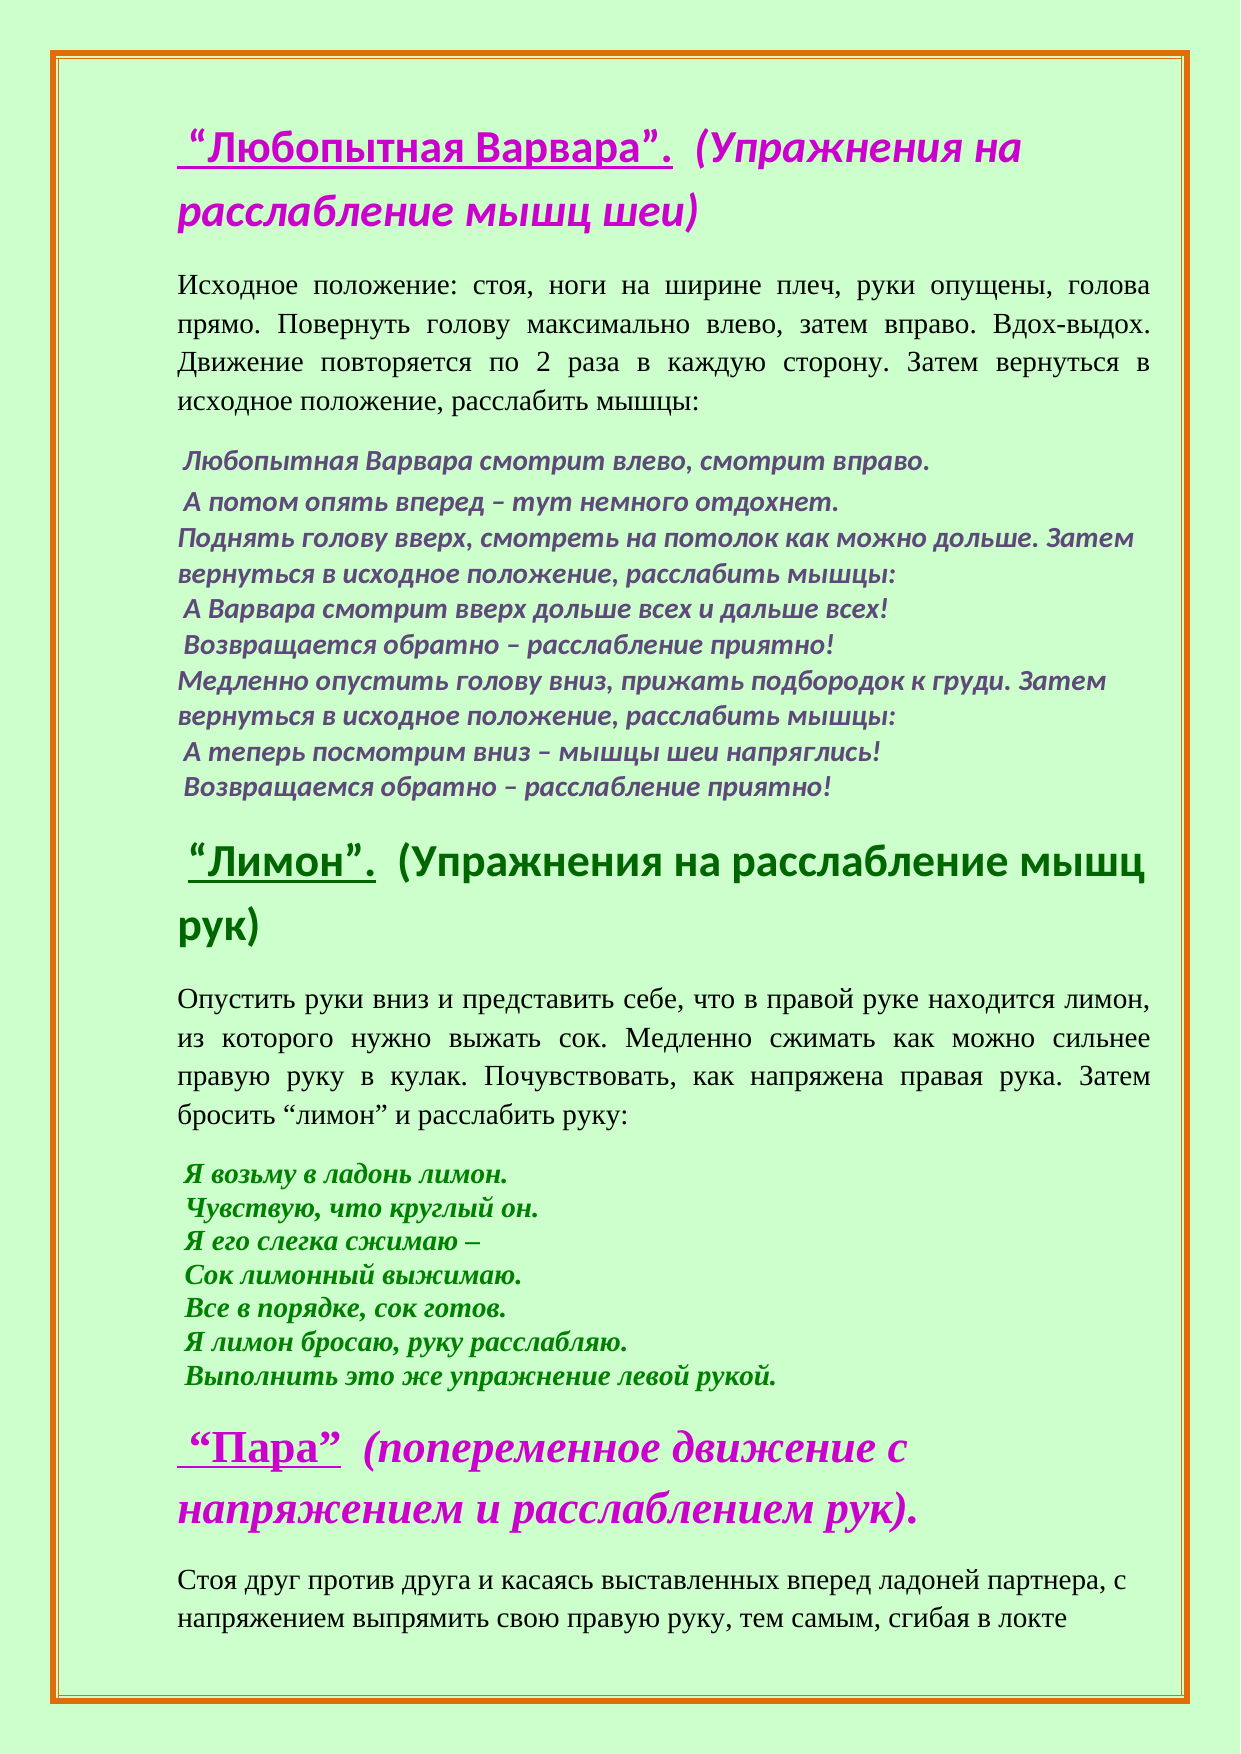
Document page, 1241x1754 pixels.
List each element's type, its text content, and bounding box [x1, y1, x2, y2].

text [177, 1562, 1152, 1634]
text А теперь посмотрим вниз – мышцы шеи напряглись! [177, 733, 1152, 768]
text Я его слегка сжимаю – [177, 1223, 1152, 1257]
text Любопытная Варвара смотрит влево, смотрит вправо. [177, 442, 1152, 478]
text “Лимон”. (Упражнения на расслабление мышц рук) [177, 832, 1152, 952]
text А потом опять вперед – тут немного отдохнет. [177, 483, 1152, 519]
text Возвращается обратно – расслабление приятно! [177, 626, 1152, 662]
text Чувствую, что круглый он. [177, 1190, 1152, 1223]
text Возвращаемся обратно – расслабление приятно! [177, 768, 1152, 804]
text Исходное положение: стоя, ноги на ширине плеч, руки опущены, голова прямо. Повернуть голову максимально влево, затем вправо. Вдох-выдох. Движение повторяется по 2 раза в каждую сторону. Затем вернуться в исходное положение, расслабить мышцы: [177, 267, 1152, 417]
text Я лимон бросаю, руку расслабляю. [177, 1324, 1152, 1358]
text Опустить руки вниз и представить себе, что в правой руке находится лимон, из которого нужно выжать сок. Медленно сжимать как можно сильнее правую руку в кулак. Почувствовать, как напряжена правая рука. Затем бросить “лимон” и расслабить руку: [177, 981, 1152, 1131]
text Все в порядке, сок готов. [177, 1291, 1152, 1324]
text Я возьму в ладонь лимон. [177, 1156, 1152, 1190]
text “Любопытная Варвара”. (Упражнения на расслабление мышц шеи) [177, 118, 1152, 238]
text Выполнить это же упражнение левой рукой. [177, 1358, 1152, 1391]
text А Варвара смотрит вверх дольше всех и дальше всех! [177, 590, 1152, 626]
text “Пара” (попеременное движение с напряжением и расслаблением рук). [177, 1420, 1152, 1533]
text Медленно опустить голову вниз, прижать подбородок к груди. Затем вернуться в исходное положение, расслабить мышцы: [177, 662, 1152, 733]
text Поднять голову вверх, смотреть на потолок как можно дольше. Затем вернуться в исходное положение, расслабить мышцы: [177, 519, 1152, 590]
text Сок лимонный выжимаю. [177, 1257, 1152, 1291]
